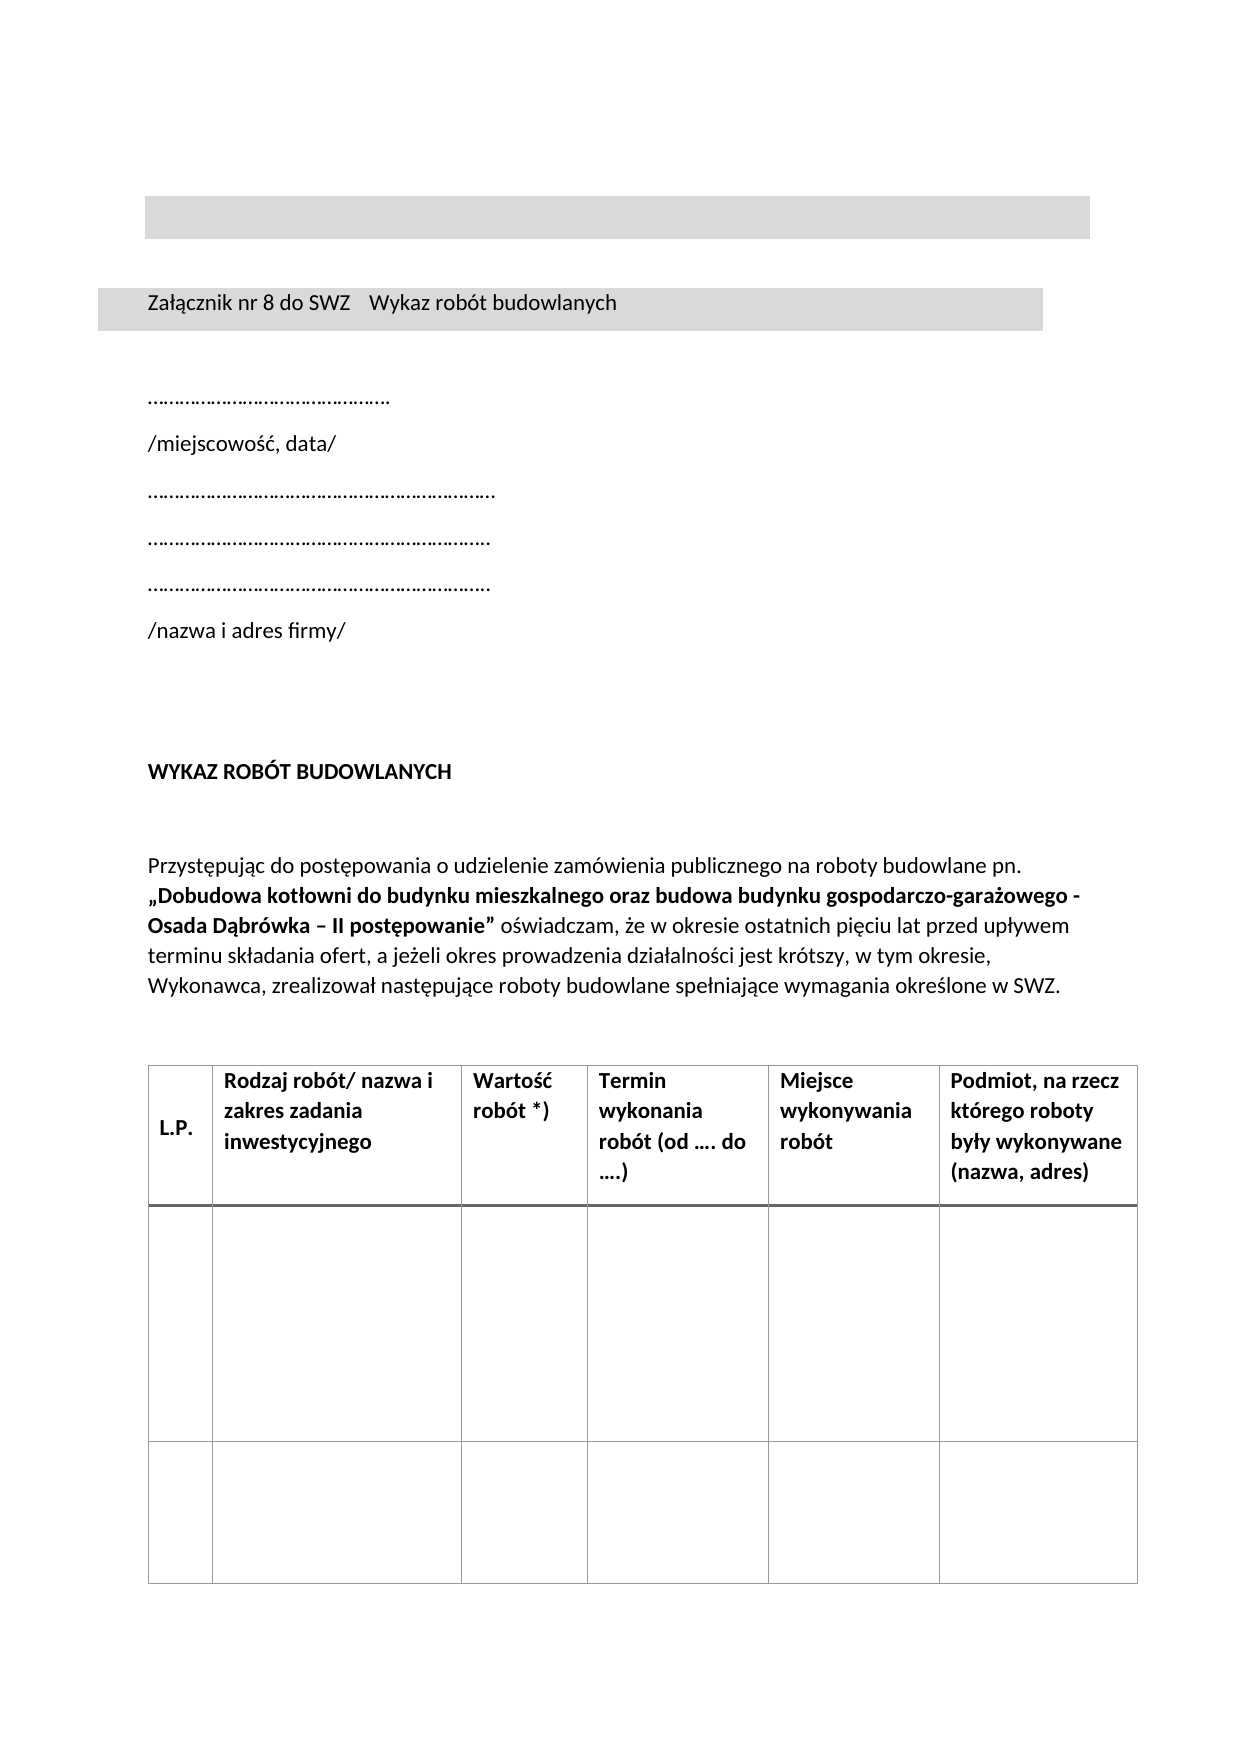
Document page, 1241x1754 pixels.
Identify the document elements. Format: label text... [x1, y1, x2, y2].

text ………………………………………. [148, 382, 1093, 410]
table_cell [769, 1442, 939, 1583]
table_header Wartość robót *) [462, 1066, 587, 1204]
text Załącznik nr 8 do SWZ Wykaz robót budowlanych [148, 288, 1093, 316]
table_cell [213, 1207, 461, 1441]
table_cell [940, 1442, 1137, 1583]
table_cell [462, 1207, 587, 1441]
text Przystępując do postępowania o udzielenie zamówienia publicznego na roboty budowlane pn. „Dobudowa kotłowni do budynku mieszkalnego oraz budowa budynku gospodarczo-garażowego - Osada Dąbrówka – II postępowanie” oświadczam, że w okresie ostatnich pięciu lat przed upływem terminu składania ofert, a jeżeli okres prowadzenia działalności jest krótszy, w tym okresie, Wykonawca, zrealizował następujące roboty budowlane spełniające wymagania określone w SWZ. [148, 851, 1093, 999]
table_cell [149, 1442, 212, 1583]
text /nazwa i adres firmy/ [148, 616, 1093, 644]
text ……………………………………………………….. [148, 523, 1093, 551]
table_cell [588, 1207, 768, 1441]
table_cell [588, 1442, 768, 1583]
table_header Termin wykonania robót (od …. do ….) [588, 1066, 768, 1204]
table_header Rodzaj robót/ nazwa i zakres zadania inwestycyjnego [213, 1066, 461, 1204]
table_header Podmiot, na rzecz którego roboty były wykonywane (nazwa, adres) [940, 1066, 1137, 1204]
table_header L.P. [149, 1066, 212, 1204]
table_cell [769, 1207, 939, 1441]
table_cell [940, 1207, 1137, 1441]
text ………………………………………………………… [148, 476, 1093, 504]
table_cell [462, 1442, 587, 1583]
text ……………………………………………………….. [148, 569, 1093, 597]
table_cell [149, 1207, 212, 1441]
table_cell [213, 1442, 461, 1583]
text WYKAZ ROBÓT BUDOWLANYCH [148, 757, 1093, 785]
table_header Miejsce wykonywania robót [769, 1066, 939, 1204]
text /miejscowość, data/ [148, 429, 1093, 457]
